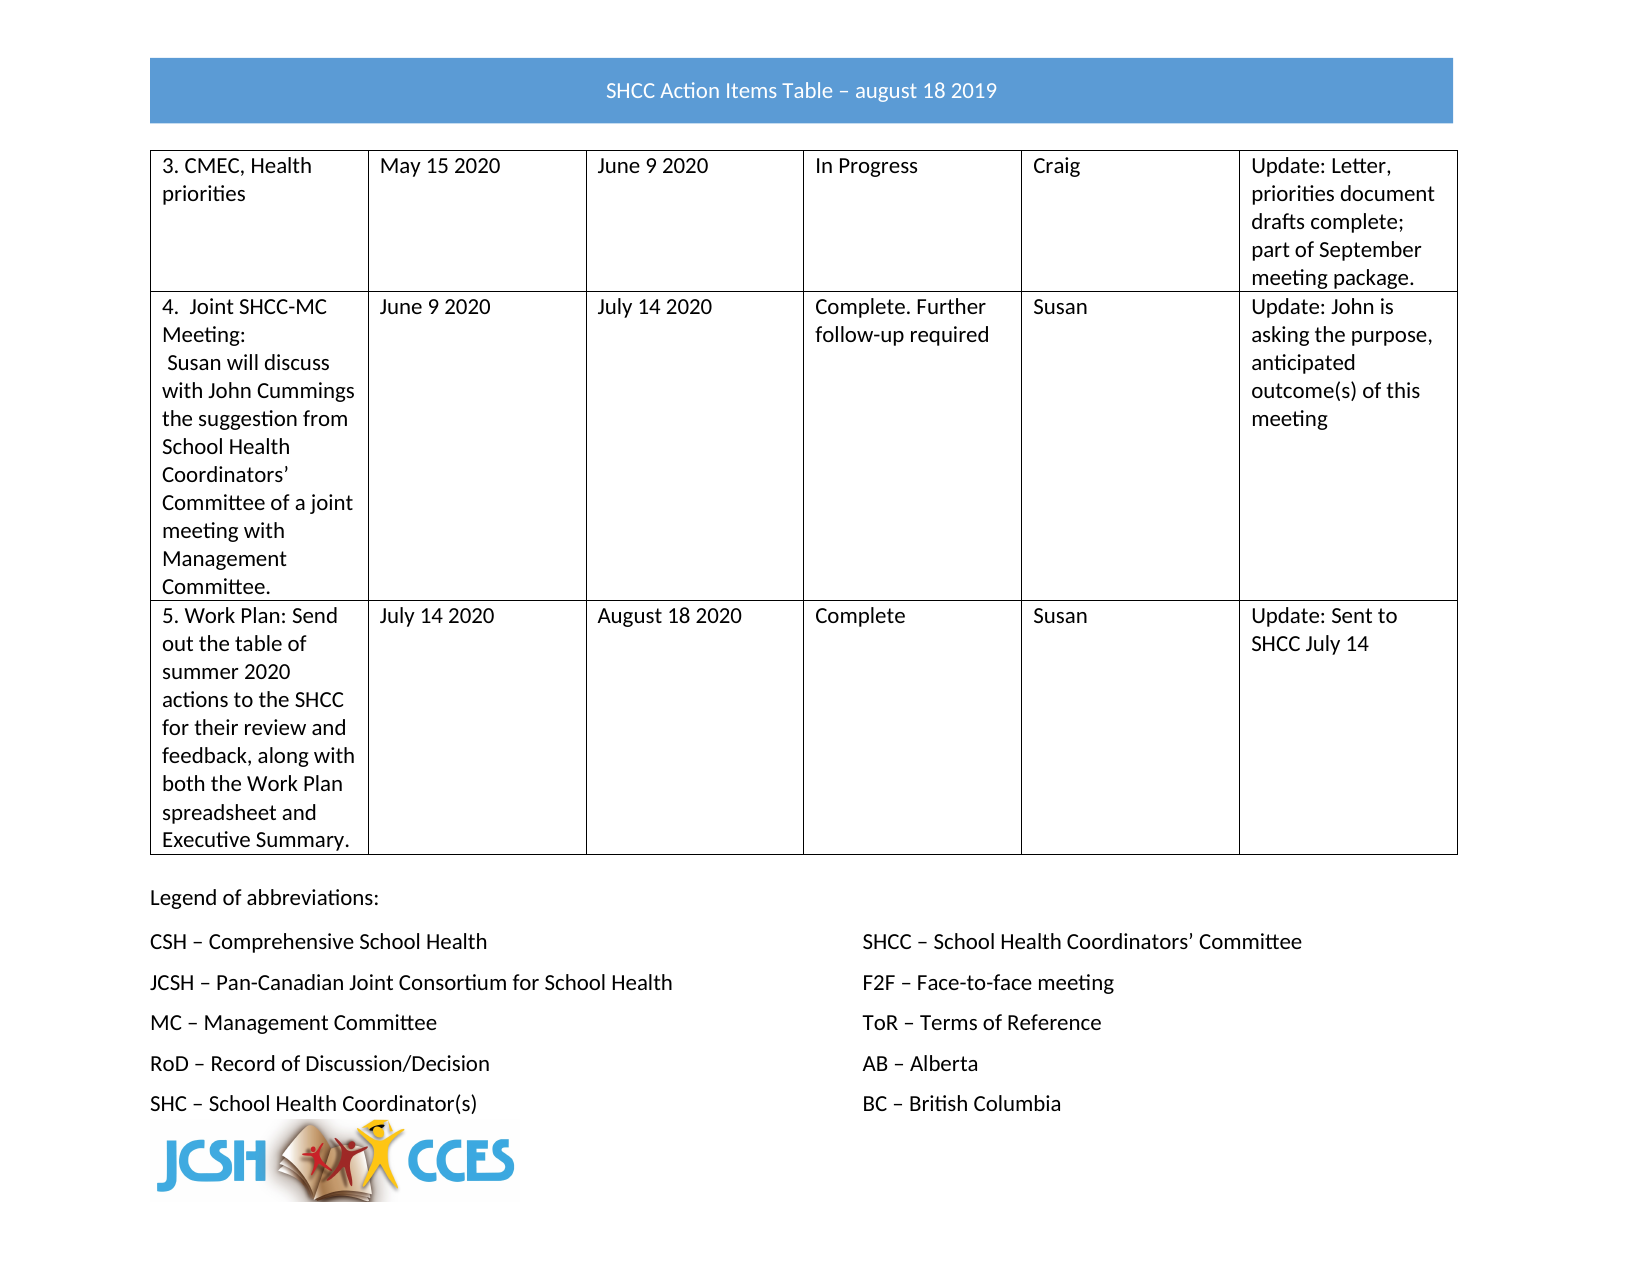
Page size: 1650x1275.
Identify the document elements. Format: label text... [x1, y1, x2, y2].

text SHC – School Health Coordinator(s) [150, 1089, 787, 1117]
text BC – British Columbia [862, 1089, 1500, 1117]
table_cell July 14 2020 [369, 601, 586, 854]
table_cell May 15 2020 [369, 151, 586, 291]
text SHCC – School Health Coordinators’ Committee [862, 927, 1500, 955]
table_cell Update: Sent to SHCC July 14 [1240, 601, 1457, 854]
table_cell Update: John is asking the purpose, anticipated outcome(s) of this meeting [1240, 292, 1457, 600]
text CSH – Comprehensive School Health [150, 927, 787, 955]
text RoD – Record of Discussion/Decision [150, 1049, 787, 1077]
table_cell In Progress [804, 151, 1021, 291]
table_cell Complete. Further follow-up required [804, 292, 1021, 600]
text MC – Management Committee [150, 1008, 787, 1036]
table_cell 5. Work Plan: Send out the table of summer 2020 actions to the SHCC for their review and feedback, along with both the Work Plan spreadsheet and Executive Summary. [151, 601, 368, 854]
table_cell July 14 2020 [587, 292, 803, 600]
text AB – Alberta [862, 1049, 1500, 1077]
table_cell Update: Letter, priorities document drafts complete; part of September meeting package. [1240, 151, 1457, 291]
text JCSH – Pan-Canadian Joint Consortium for School Health [150, 968, 787, 996]
text F2F – Face-to-face meeting [862, 968, 1500, 996]
table_cell Craig [1022, 151, 1239, 291]
table_cell Susan [1022, 601, 1239, 854]
table_cell 3. CMEC, Health priorities [151, 151, 368, 291]
table_cell Susan [1022, 292, 1239, 600]
table_cell 4. Joint SHCC-MC Meeting: Susan will discuss with John Cummings the suggestion from School Health Coordinators’ Committee of a joint meeting with Management Committee. [151, 292, 368, 600]
table_cell June 9 2020 [369, 292, 586, 600]
text Legend of abbreviations: [150, 855, 1500, 911]
table_cell August 18 2020 [587, 601, 803, 854]
table_cell June 9 2020 [587, 151, 803, 291]
picture [150, 1119, 521, 1202]
table_cell Complete [804, 601, 1021, 854]
text ToR – Terms of Reference [862, 1008, 1500, 1036]
